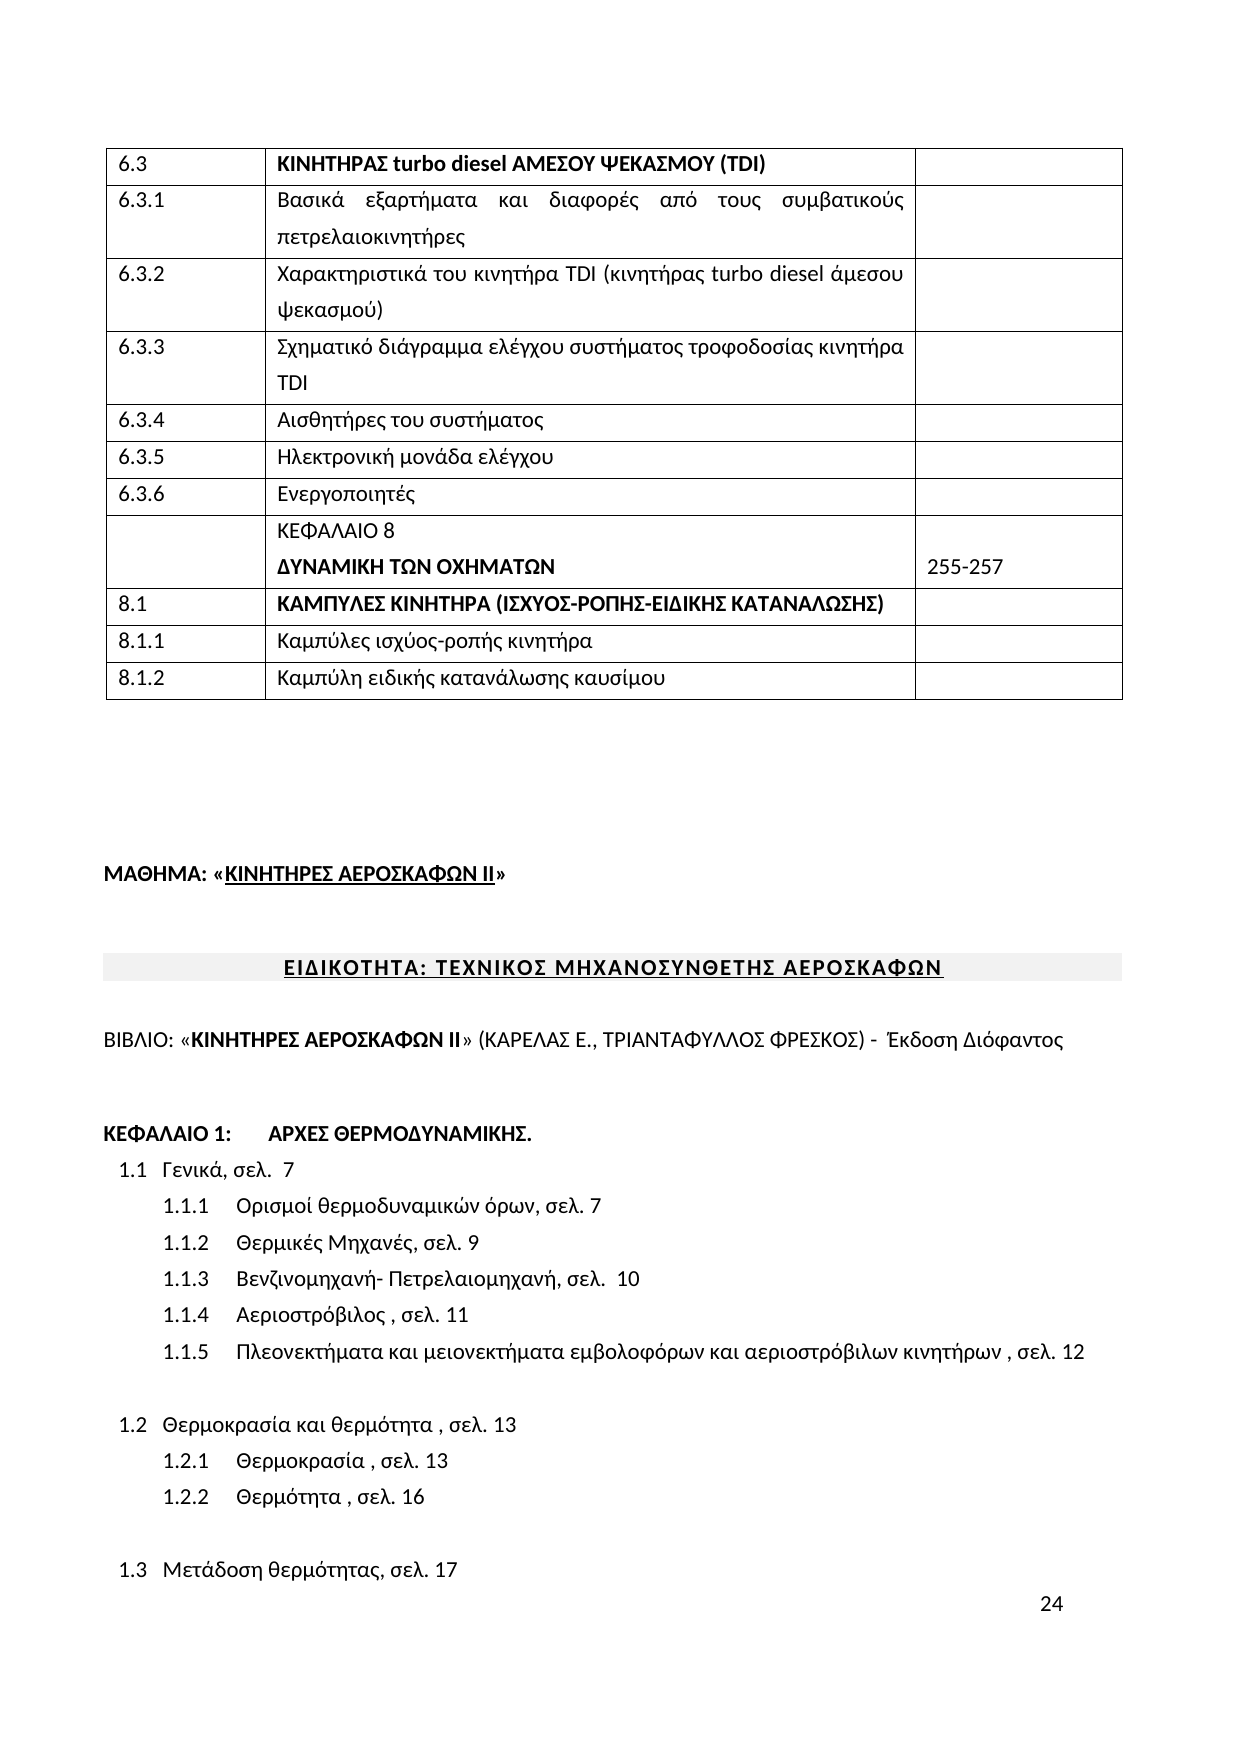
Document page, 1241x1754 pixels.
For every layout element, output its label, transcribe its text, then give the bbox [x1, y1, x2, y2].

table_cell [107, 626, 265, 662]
text ΚΕΦΑΛΑΙΟ 1: ΑΡΧΕΣ ΘΕΡΜΟ∆ΥΝΑΜΙΚΗΣ. [103, 1119, 1118, 1147]
text 1.1.5 Πλεονεκτήµατα και µειονεκτήµατα εµβολοφόρων και αεριοστρόβιλων κινητήρων , σελ. 12 [162, 1337, 1118, 1365]
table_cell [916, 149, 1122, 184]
text ΜΑΘΗΜΑ: «ΚΙΝΗΤΗΡΕΣ ΑΕΡΟΣΚΑΦΩΝ ΙΙ» [103, 859, 1122, 887]
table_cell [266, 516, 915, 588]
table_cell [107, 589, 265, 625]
text 1.1.1 Ορισµοί θερµοδυναµικών όρων, σελ. 7 [162, 1192, 1118, 1219]
text ΒΙΒΛΙΟ: «ΚΙΝΗΤΗΡΕΣ ΑΕΡΟΣΚΑΦΩΝ ΙΙ» (ΚΑΡΕΛΑΣ Ε., ΤΡΙΑΝΤΑΦΥΛΛΟΣ ΦΡΕΣΚΟΣ) - Έκδοση Διόφαντος [103, 1025, 1122, 1053]
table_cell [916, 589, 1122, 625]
text 1.2.1 Θερµοκρασία , σελ. 13 [162, 1446, 1118, 1474]
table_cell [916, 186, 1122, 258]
text 1.2 Θερµοκρασία και θερµότητα , σελ. 13 [118, 1410, 1118, 1438]
text 1.1.3 Βενζινοµηχανή- Πετρελαιοµηχανή, σελ. 10 [162, 1264, 1118, 1292]
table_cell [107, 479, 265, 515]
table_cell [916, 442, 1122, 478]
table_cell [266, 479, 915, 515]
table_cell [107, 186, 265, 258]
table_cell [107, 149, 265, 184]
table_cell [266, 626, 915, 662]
text 1.2.2 Θερµότητα , σελ. 16 [162, 1482, 1118, 1510]
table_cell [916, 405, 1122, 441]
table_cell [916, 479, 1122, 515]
text 1.1.2 Θερµικές Μηχανές, σελ. 9 [162, 1228, 1118, 1256]
text 1.1.4 Αεριοστρόβιλος , σελ. 11 [162, 1301, 1118, 1329]
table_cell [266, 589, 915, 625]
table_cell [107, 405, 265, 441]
text 1.1 Γενικά, σελ. 7 [118, 1155, 1118, 1183]
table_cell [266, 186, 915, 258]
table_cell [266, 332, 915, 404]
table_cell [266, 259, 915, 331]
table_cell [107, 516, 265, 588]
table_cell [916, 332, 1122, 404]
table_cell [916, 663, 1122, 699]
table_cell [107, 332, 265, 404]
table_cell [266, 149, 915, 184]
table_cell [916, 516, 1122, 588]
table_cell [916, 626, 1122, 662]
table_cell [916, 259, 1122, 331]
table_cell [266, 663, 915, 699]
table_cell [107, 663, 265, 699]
text 1.3 Μετάδοση θερµότητας, σελ. 17 [118, 1555, 1118, 1583]
text ΕΙΔΙΚΟΤΗΤΑ: ΤΕΧΝΙΚΟΣ ΜΗΧΑΝΟΣΥΝΘΕΤΗΣ ΑΕΡΟΣΚΑΦΩΝ [103, 953, 1122, 981]
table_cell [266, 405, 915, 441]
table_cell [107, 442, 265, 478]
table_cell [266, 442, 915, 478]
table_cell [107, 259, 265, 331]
